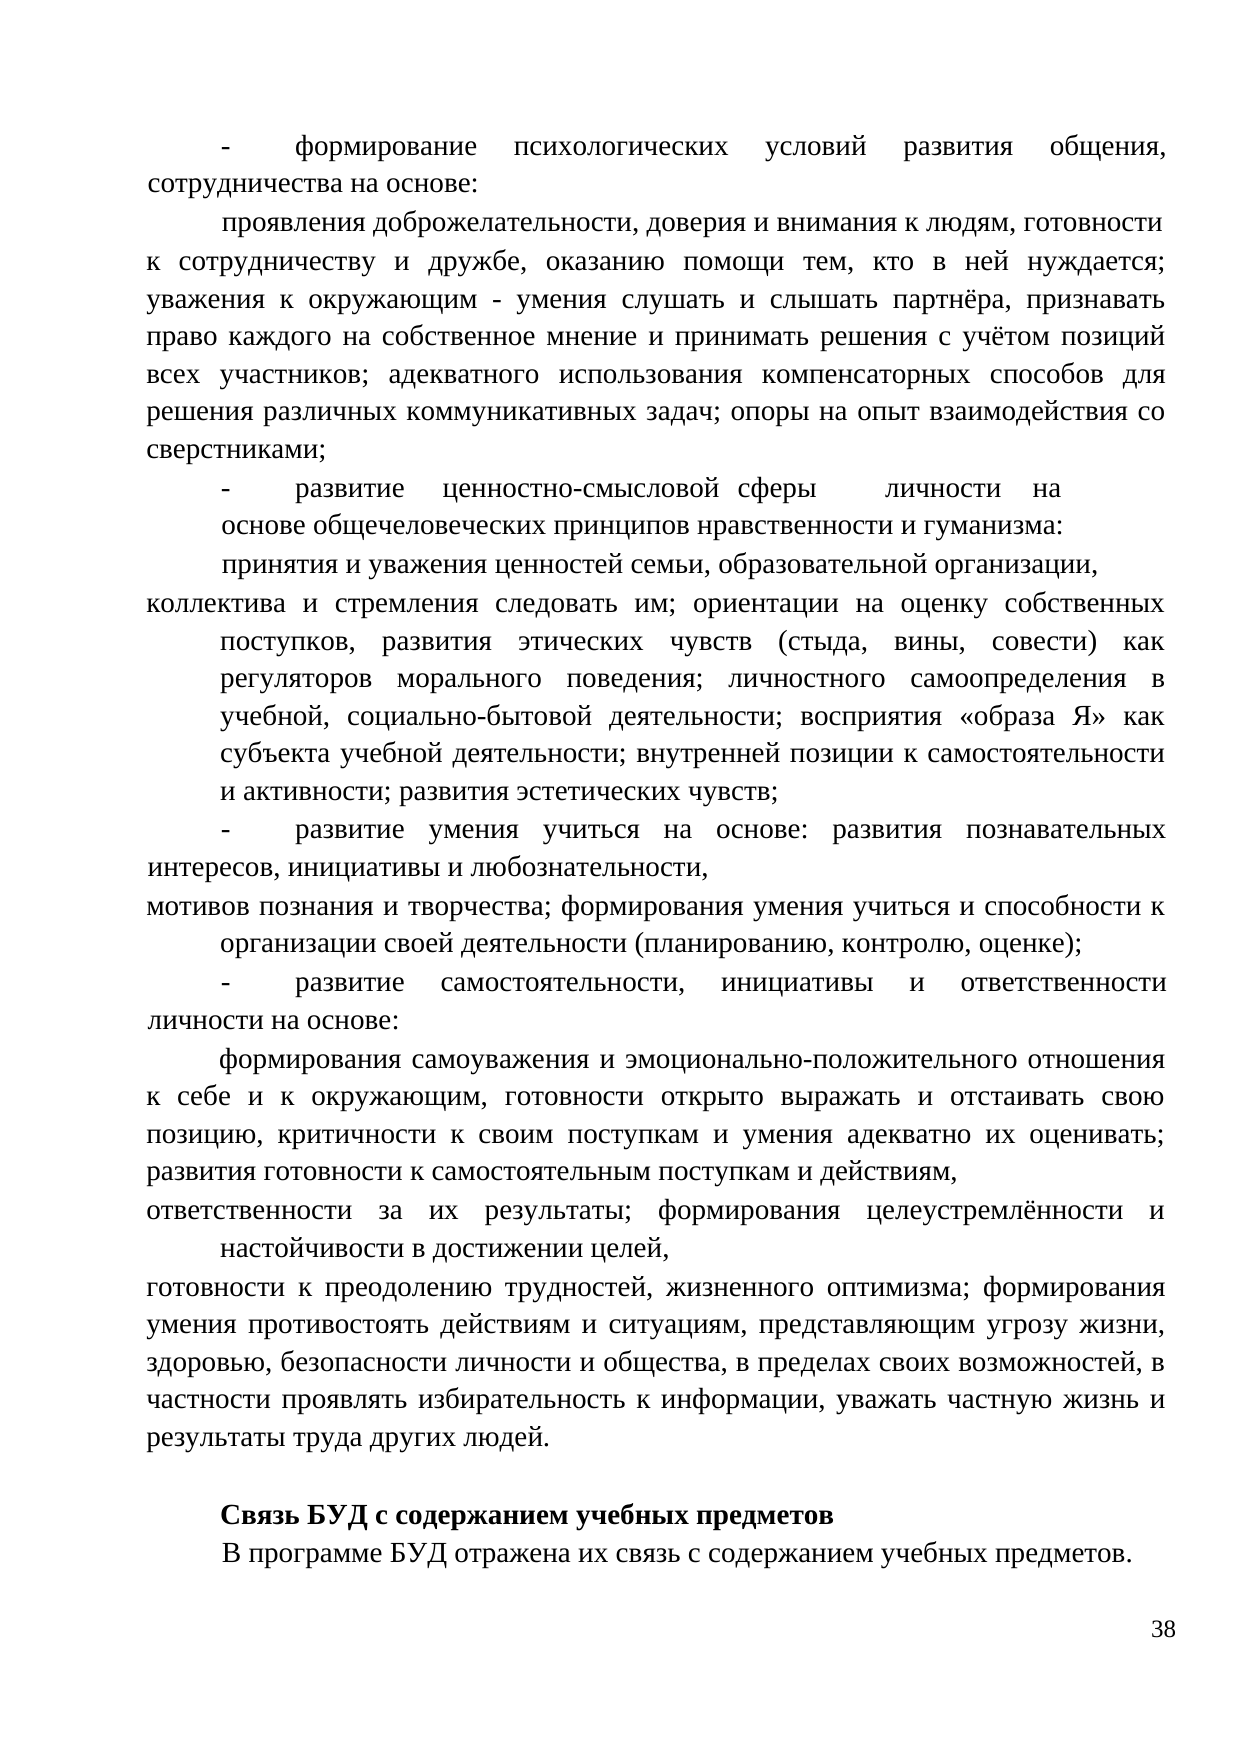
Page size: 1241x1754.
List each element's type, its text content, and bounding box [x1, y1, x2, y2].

list формирование психологических условий развития общения, сотрудничества на основе: [147, 128, 1167, 199]
text коллектива и стремления следовать им; ориентации на оценку собственных поступков, развития этических чувств (стыда, вины, совести) как регуляторов морального поведения; личностного самоопределения в учебной, социально-бытовой деятельности; восприятия «образа Я» как субъекта учебной деятельности; внутренней позиции к самостоятельности и активности; развития эстетических чувств; [146, 585, 1166, 806]
text к сотрудничеству и дружбе, оказанию помощи тем, кто в ней нуждается; уважения к окружающим - умения слушать и слышать партнёра, признавать право каждого на собственное мнение и принимать решения с учётом позиций всех участников; адекватного использования компенсаторных способов для решения различных коммуникативных задач; опоры на опыт взаимодействия со сверстниками; [146, 243, 1166, 464]
text принятия и уважения ценностей семьи, образовательной организации, [222, 546, 1167, 580]
text формирования самоуважения и эмоционально-положительного отношения к себе и к окружающим, готовности открыто выражать и отстаивать свою позицию, критичности к своим поступкам и умения адекватно их оценивать; развития готовности к самостоятельным поступкам и действиям, [146, 1041, 1166, 1187]
list развитие самостоятельности, инициативы и ответственности личности на основе: [147, 964, 1167, 1036]
text мотивов познания и творчества; формирования умения учиться и способности к организации своей деятельности (планированию, контролю, оценке); [146, 888, 1166, 959]
text В программе БУД отражена их связь с содержанием учебных предметов. [222, 1536, 1158, 1569]
text готовности к преодолению трудностей, жизненного оптимизма; формирования умения противостоять действиям и ситуациям, представляющим угрозу жизни, здоровью, безопасности личности и общества, в пределах своих возможностей, в частности проявлять избирательность к информации, уважать частную жизнь и результаты труда других людей. [146, 1269, 1166, 1452]
list развитие умения учиться на основе: развития познавательных интересов, инициативы и любознательности, [147, 812, 1167, 883]
text ответственности за их результаты; формирования целеустремлённости и настойчивости в достижении целей, [146, 1192, 1165, 1263]
text проявления доброжелательности, доверия и внимания к людям, готовности [222, 204, 1167, 238]
subtitle Связь БУД с содержанием учебных предметов [220, 1497, 1167, 1531]
list развитие ценностно-смысловой сферы личности на основе общечеловеческих принципов нравственности и гуманизма: [147, 470, 1167, 541]
